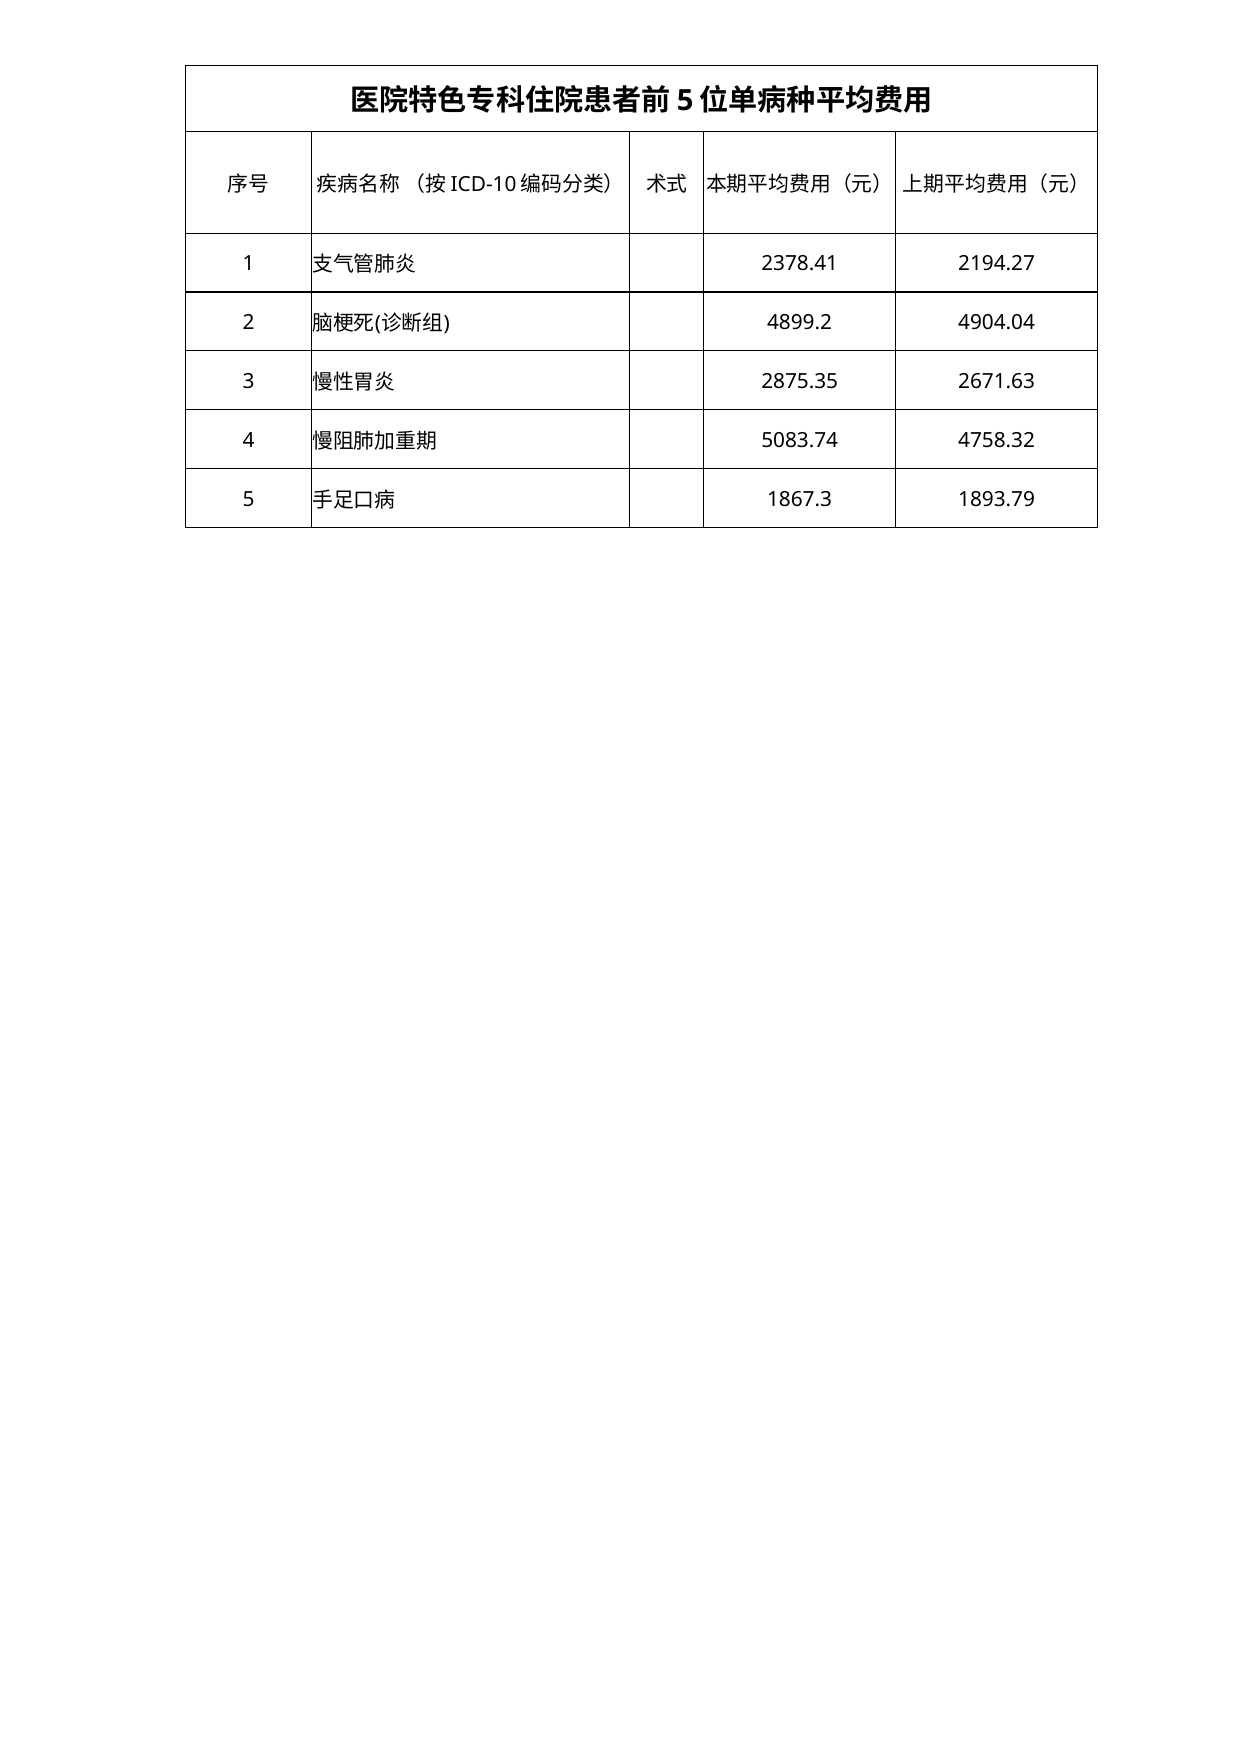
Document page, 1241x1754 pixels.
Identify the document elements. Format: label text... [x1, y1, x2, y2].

table_cell 5 [186, 469, 311, 527]
table_cell 2194.27 [896, 234, 1097, 291]
table_cell 术式 [630, 132, 703, 232]
table_cell [630, 234, 703, 291]
table_cell 4758.32 [896, 410, 1097, 468]
table_cell 2671.63 [896, 351, 1097, 409]
table_cell 2378.41 [704, 234, 895, 291]
table_cell 上期平均费用（元） [896, 132, 1097, 232]
table_cell 1 [186, 234, 311, 291]
table_cell 脑梗死(诊断组) [312, 293, 629, 350]
table_cell 手足口病 [312, 469, 629, 527]
table_cell [630, 351, 703, 409]
table_cell [630, 410, 703, 468]
table_cell 序号 [186, 132, 311, 232]
table_cell 4899.2 [704, 293, 895, 350]
table_cell [630, 293, 703, 350]
table_header 医院特色专科住院患者前5位单病种平均费用 [186, 66, 1097, 131]
table_cell 4904.04 [896, 293, 1097, 350]
table_cell 2875.35 [704, 351, 895, 409]
table_cell 本期平均费用（元） [704, 132, 895, 232]
table_cell 慢阻肺加重期 [312, 410, 629, 468]
table_cell 慢性胃炎 [312, 351, 629, 409]
table_cell 4 [186, 410, 311, 468]
table_cell 1867.3 [704, 469, 895, 527]
table_cell 5083.74 [704, 410, 895, 468]
table_cell 支气管肺炎 [312, 234, 629, 291]
table_cell 疾病名称 （按ICD-10编码分类） [312, 132, 629, 232]
table_cell 3 [186, 351, 311, 409]
table_cell [630, 469, 703, 527]
table_cell 1893.79 [896, 469, 1097, 527]
table_cell 2 [186, 293, 311, 350]
